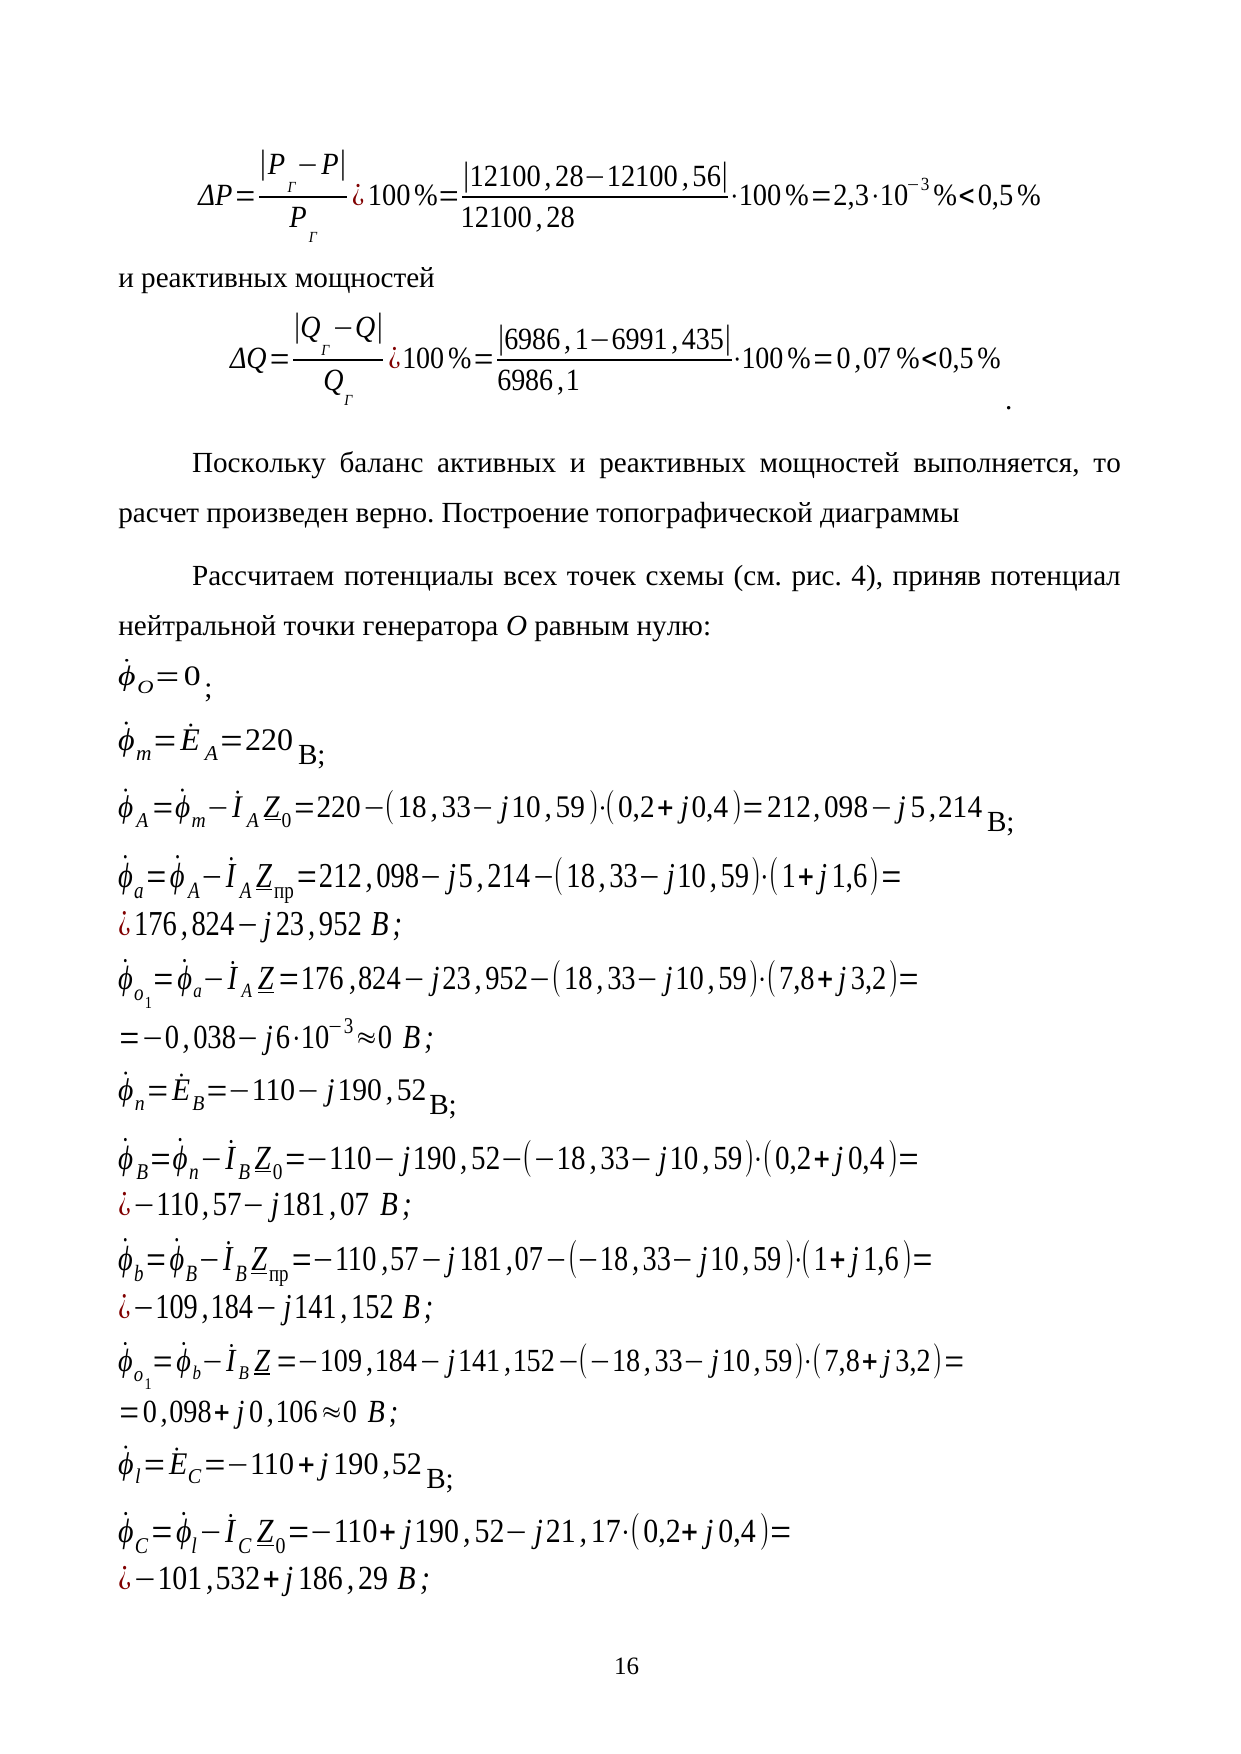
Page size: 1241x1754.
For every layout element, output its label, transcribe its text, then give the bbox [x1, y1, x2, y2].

text В; [118, 1444, 1122, 1494]
text В; [118, 1070, 1122, 1120]
text В; [118, 787, 1122, 837]
text и реактивных мощностей [118, 261, 1122, 294]
text ; [118, 658, 1122, 704]
text В; [118, 721, 1122, 771]
text Поскольку баланс активных и реактивных мощностей выполняется, то расчет произведен верно. Построение топографической диаграммы [118, 445, 1122, 529]
text Рассчитаем потенциалы всех точек схемы (см. рис. 4), приняв потенциал нейтральной точки генератора O равным нулю: [118, 558, 1122, 642]
text . [118, 311, 1122, 416]
